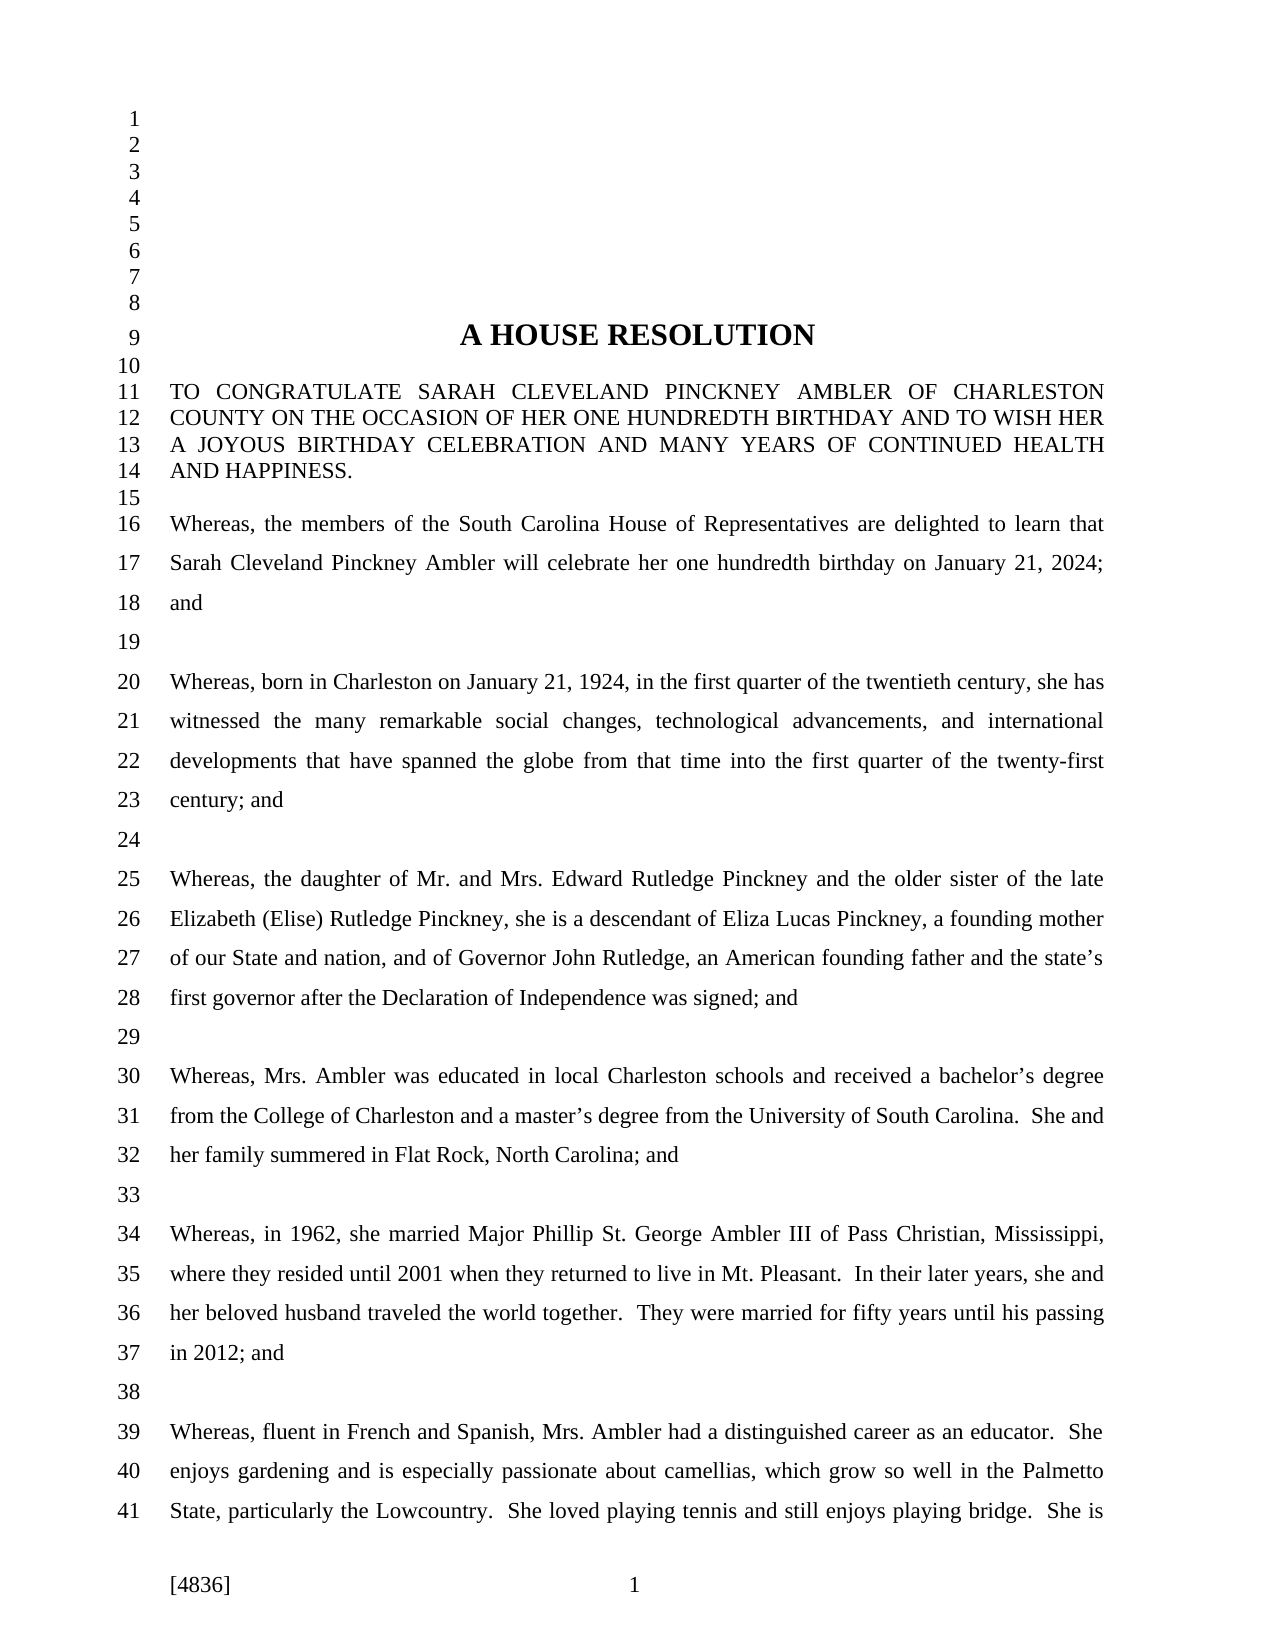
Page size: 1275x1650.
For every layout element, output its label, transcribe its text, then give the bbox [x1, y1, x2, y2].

text Whereas, in 1962, she married Major Phillip St. George Ambler III of Pass Christian, Mississippi, where they resided until 2001 when they returned to live in Mt. Pleasant. In their later years, she and her beloved husband traveled the world together. They were married for fifty years until his passing in 2012; and [169, 1221, 1106, 1365]
text Whereas, the members of the South Carolina House of Representatives are delighted to learn that Sarah Cleveland Pinckney Ambler will celebrate her one hundredth birthday on January 21, 2024; and [169, 510, 1106, 615]
text A RESOLUTION [169, 316, 1106, 352]
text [169, 1418, 1106, 1523]
text Whereas, Mrs. Ambler was educated in local Charleston schools and received a bachelor’s degree from the College of Charleston and a master’s degree from the University of South Carolina. She and her family summered in Flat Rock, North Carolina; and [169, 1063, 1106, 1168]
text Whereas, the daughter of Mr. and Mrs. Edward Rutledge Pinckney and the older sister of the late Elizabeth (Elise) Rutledge Pinckney, she is a descendant of Eliza Lucas Pinckney, a founding mother of our State and nation, and of Governor John Rutledge, an American founding father and the state’s first governor after the Declaration of Independence was signed; and [169, 865, 1106, 1010]
text Whereas, born in Charleston on January 21, 1924, in the first quarter of the twentieth century, she has witnessed the many remarkable social changes, technological advancements, and international developments that have spanned the globe from that time into the first quarter of the twenty-first century; and [169, 668, 1106, 813]
